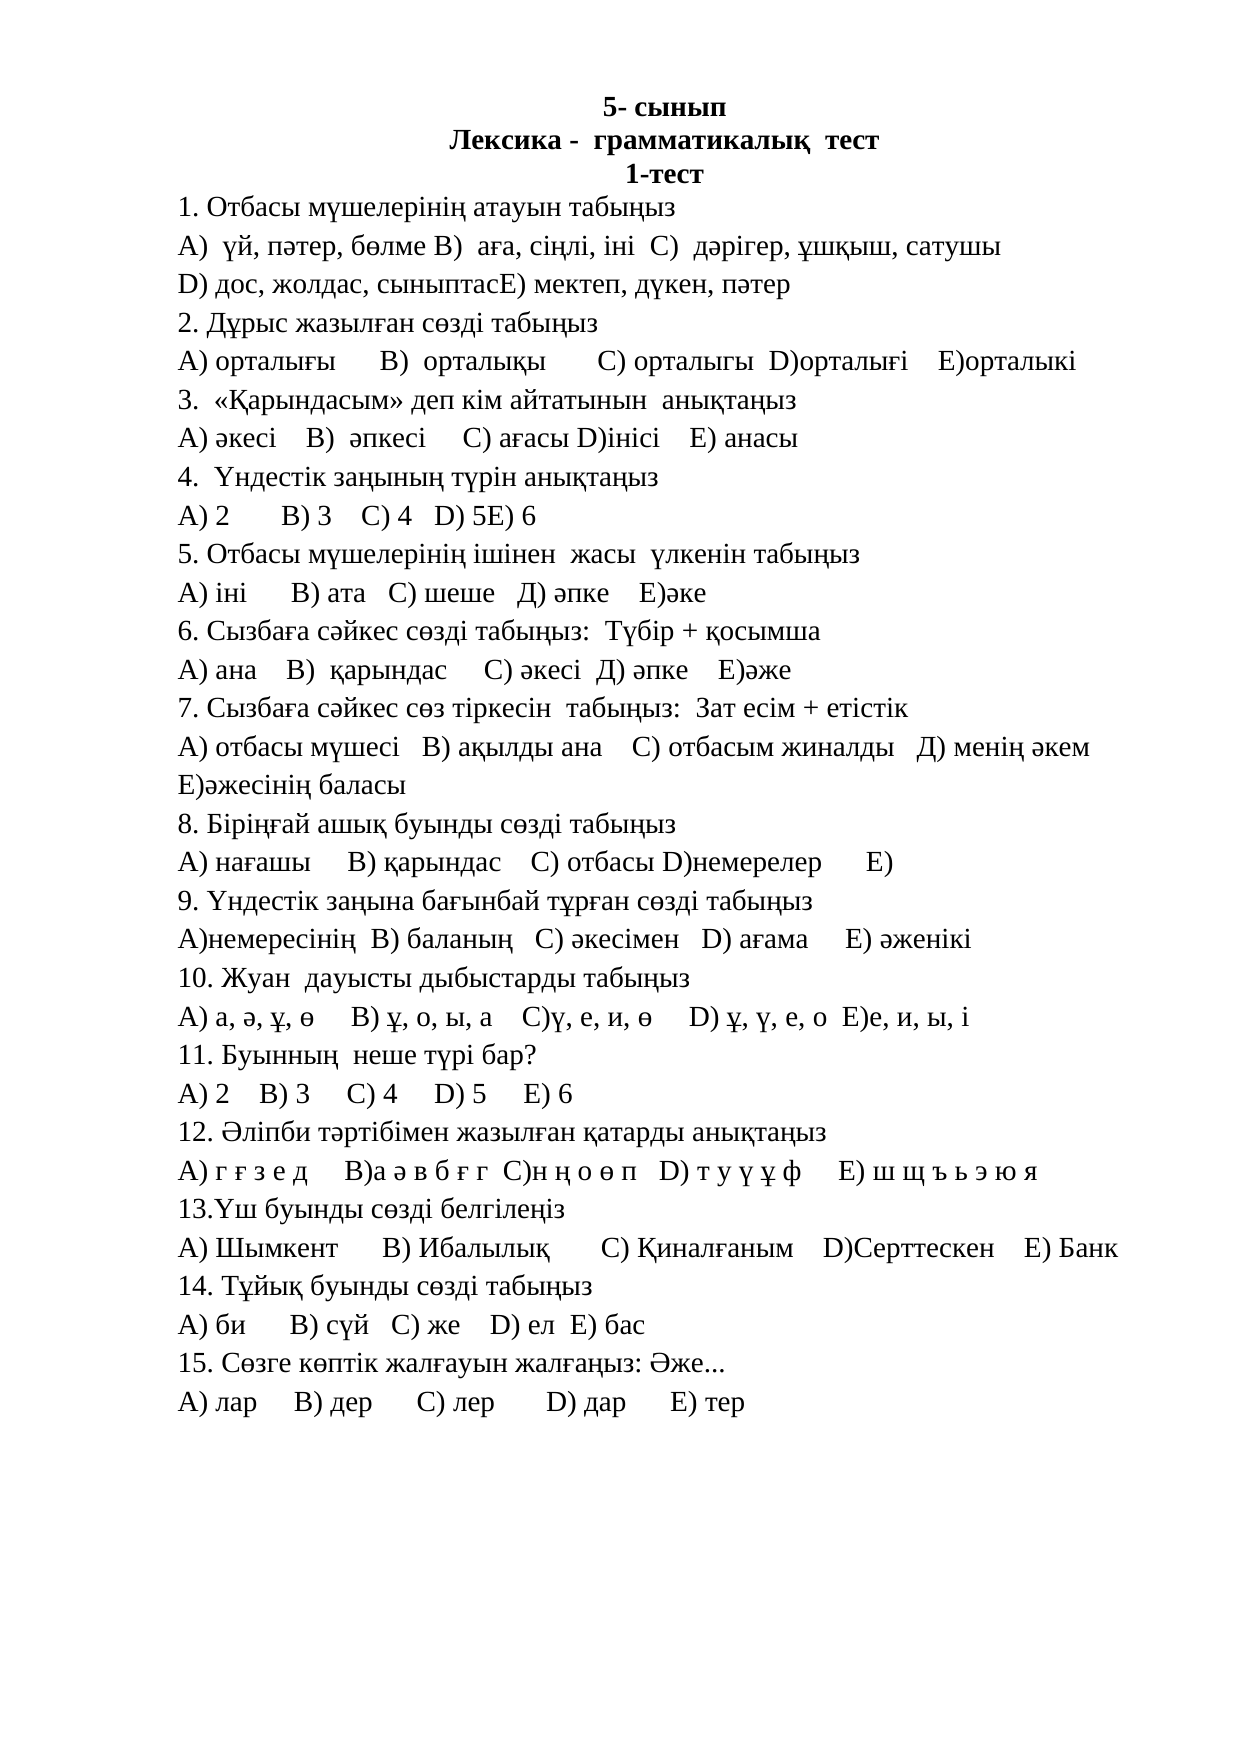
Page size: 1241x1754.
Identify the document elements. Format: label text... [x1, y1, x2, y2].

text 14. Тұйық буынды сөзді табыңыз [177, 1268, 1152, 1302]
text A) г ғ з е д B)а ә в б ғ г C)н ң о ө п D) т у ү ұ ф E) ш щ ъ ь э ю я [177, 1153, 1152, 1186]
text 6. Сызбаға сәйкес сөзді табыңыз: Түбір + қосымша [177, 613, 1152, 647]
text А) әкесі В) әпкесі С) ағасы D)інісі E) анасы [177, 421, 1152, 454]
text A) Шымкент B) Ибалылық C) Қиналғаным D)Серттескен E) Банк [177, 1230, 1152, 1263]
text 13.Үш буынды сөзді белгілеңіз [177, 1191, 1152, 1225]
text 5. Отбасы мүшелерінің ішінен жасы үлкенін табыңыз [177, 536, 1152, 570]
list 5- сынып [177, 89, 1152, 122]
text E)әжесінің баласы [177, 767, 1152, 801]
text 4. Үндестік заңының түрін анықтаңыз [177, 459, 1152, 493]
text 15. Сөзге көптік жалғауын жалғаңыз: Әже... [177, 1346, 1152, 1379]
list 1-тест [177, 156, 1152, 189]
text 8. Біріңғай ашық буынды сөзді табыңыз [177, 806, 1152, 839]
text A) үй, пәтер, бөлме B) аға, сіңлі, іні C) дәрігер, ұшқыш, сатушы [177, 228, 1152, 261]
text 9. Үндестік заңына бағынбай тұрған сөзді табыңыз [177, 883, 1152, 917]
text 11. Буынның неше түрі бар? [177, 1037, 1152, 1071]
text А) 2 В) 3 С) 4 D) 5E) 6 [177, 498, 1152, 531]
text 12. Әліпби тәртібімен жазылған қатарды анықтаңыз [177, 1114, 1152, 1148]
text 3. «Қарындасым» деп кім айтатынын анықтаңыз [177, 382, 1152, 416]
text A) би B) сүй C) же D) ел E) бас [177, 1307, 1152, 1341]
list Лексика - грамматикалық тест [177, 122, 1152, 156]
text А) ана В) қарындас С) әкесі Д) әпке E)әже [177, 652, 1152, 685]
text 1. Отбасы мүшелерінің атауын табыңыз [177, 189, 1152, 223]
text D) дос, жолдас, сыныптасE) мектеп, дүкен, пәтер [177, 266, 1152, 300]
text А) орталығы В) орталықы С) орталыгы D)орталығі E)орталыкі [177, 343, 1152, 377]
text А) отбасы мүшесі В) ақылды ана С) отбасым жиналды Д) менің әкем [177, 729, 1152, 762]
text 7. Сызбаға сәйкес сөз тіркесін табыңыз: Зат есім + етістік [177, 690, 1152, 724]
text А) іні В) ата С) шеше Д) әпке E)әке [177, 575, 1152, 608]
text A) лар B) дер C) лер D) дар E) тер [177, 1384, 1152, 1418]
text 10. Жуан дауысты дыбыстарды табыңыз [177, 960, 1152, 994]
text A) а, ә, ұ, ө B) ұ, о, ы, а C)ү, е, и, ө D) ұ, ү, е, о E)е, и, ы, і [177, 999, 1152, 1032]
text A)немересінің B) баланың C) әкесімен D) ағама E) әженікі [177, 922, 1152, 955]
text 2. Дұрыс жазылған сөзді табыңыз [177, 305, 1152, 338]
text A) 2 B) 3 C) 4 D) 5 E) 6 [177, 1076, 1152, 1109]
text A) нағашы B) қарындас C) отбасы D)немерелер E) [177, 844, 1152, 878]
